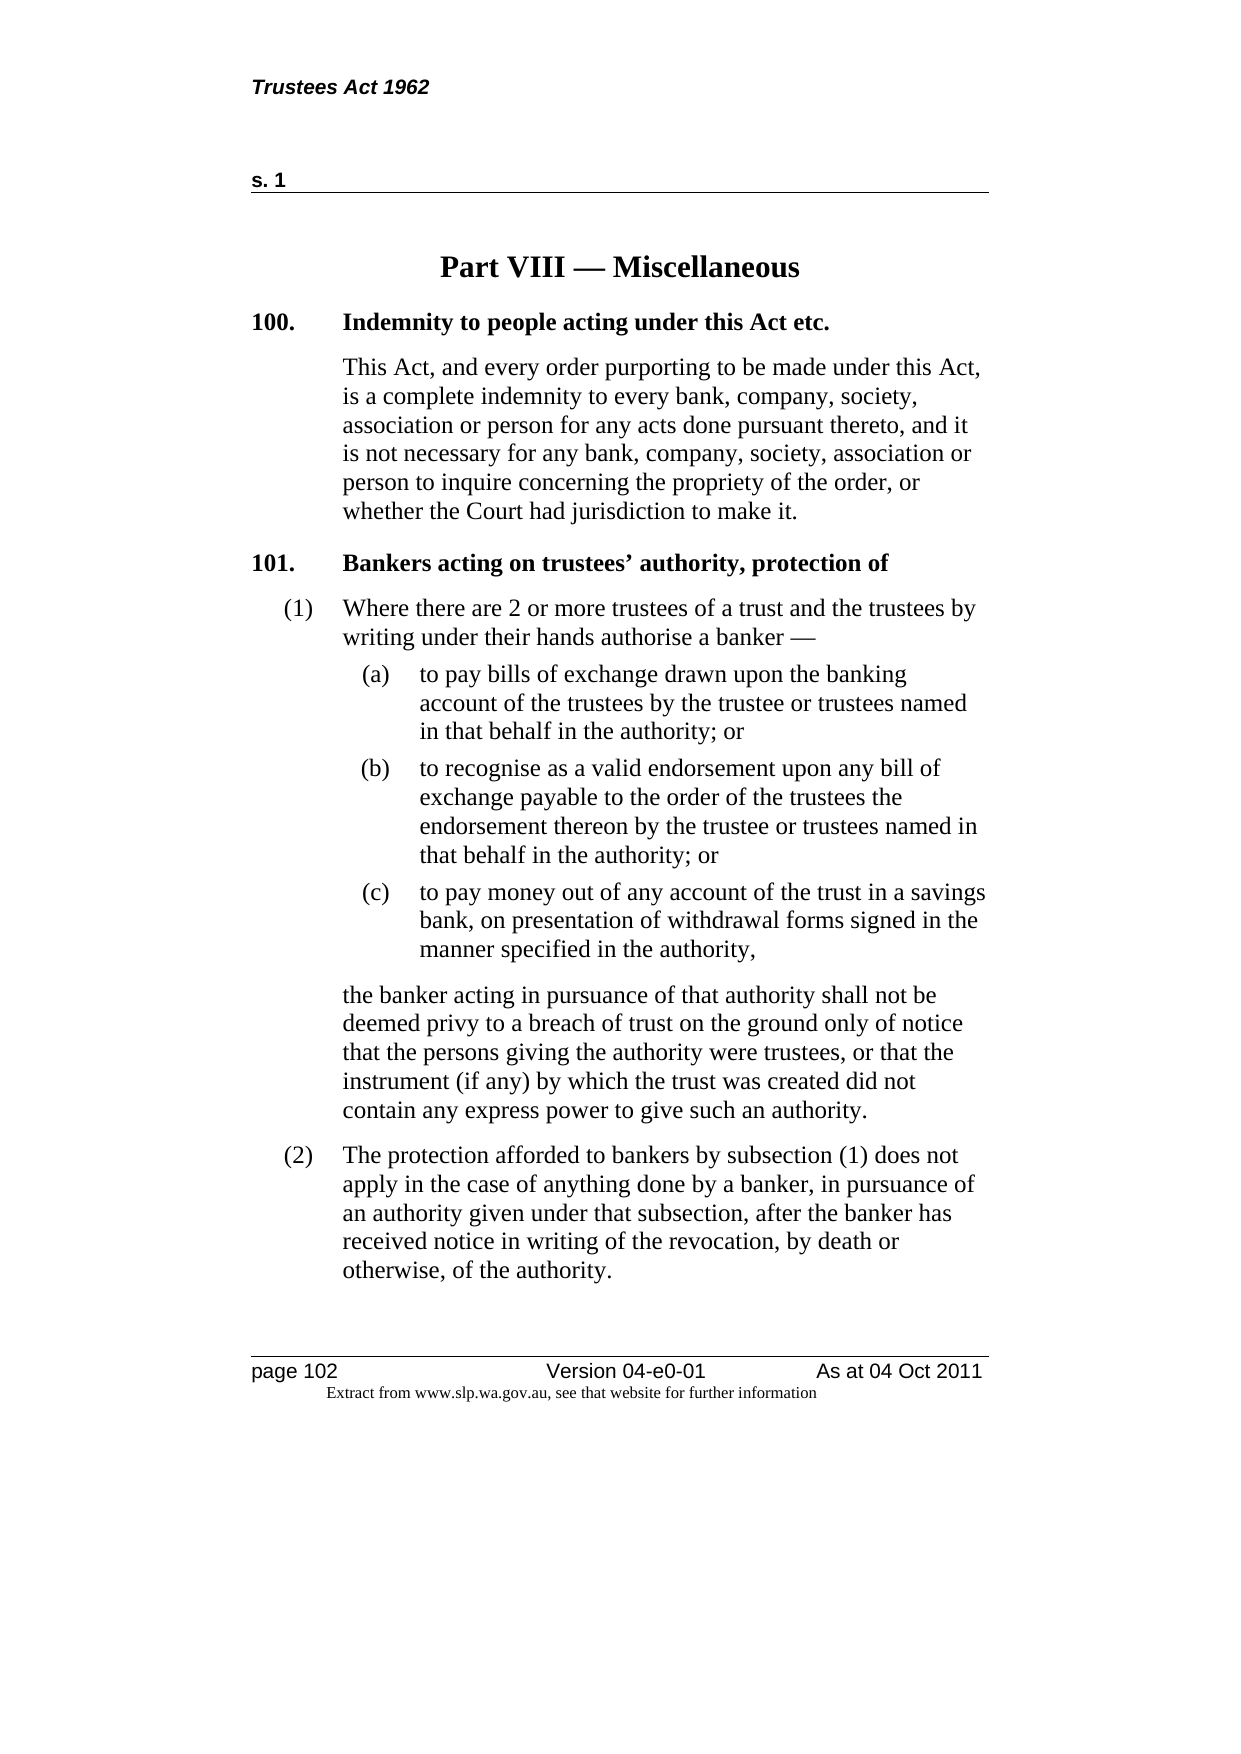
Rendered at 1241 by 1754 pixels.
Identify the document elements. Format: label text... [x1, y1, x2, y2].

text This Act, and every order purporting to be made under this Act, is a complete indemnity to every bank, company, society, association or person for any acts done pursuant thereto, and it is not necessary for any bank, company, society, association or person to inquire concerning the propriety of the order, or whether the Court had jurisdiction to make it. [251, 352, 989, 525]
text the banker acting in pursuance of that authority shall not be deemed privy to a breach of trust on the ground only of notice that the persons giving the authority were trustees, or that the instrument (if any) by which the trust was created did not contain any express power to give such an authority. [251, 980, 989, 1123]
subtitle Part VIII — Miscellaneous [251, 248, 989, 284]
subtitle 100. Indemnity to people acting under this Act etc. [251, 307, 989, 336]
text (a) to pay bills of exchange drawn upon the banking account of the trustees by the trustee or trustees named in that behalf in the authority; or [251, 659, 989, 745]
subtitle 101. Bankers acting on trustees’ authority, protection of [251, 548, 989, 576]
text (c) to pay money out of any account of the trust in a savings bank, on presentation of withdrawal forms signed in the manner specified in the authority, [251, 877, 989, 963]
text (b) to recognise as a valid endorsement upon any bill of exchange payable to the order of the trustees the endorsement thereon by the trustee or trustees named in that behalf in the authority; or [251, 753, 989, 868]
text (2) The protection afforded to bankers by subsection (1) does not apply in the case of anything done by a banker, in pursuance of an authority given under that subsection, after the banker has received notice in writing of the revocation, by death or otherwise, of the authority. [251, 1140, 989, 1284]
text (1) Where there are 2 or more trustees of a trust and the trustees by writing under their hands authorise a banker — [251, 593, 989, 651]
